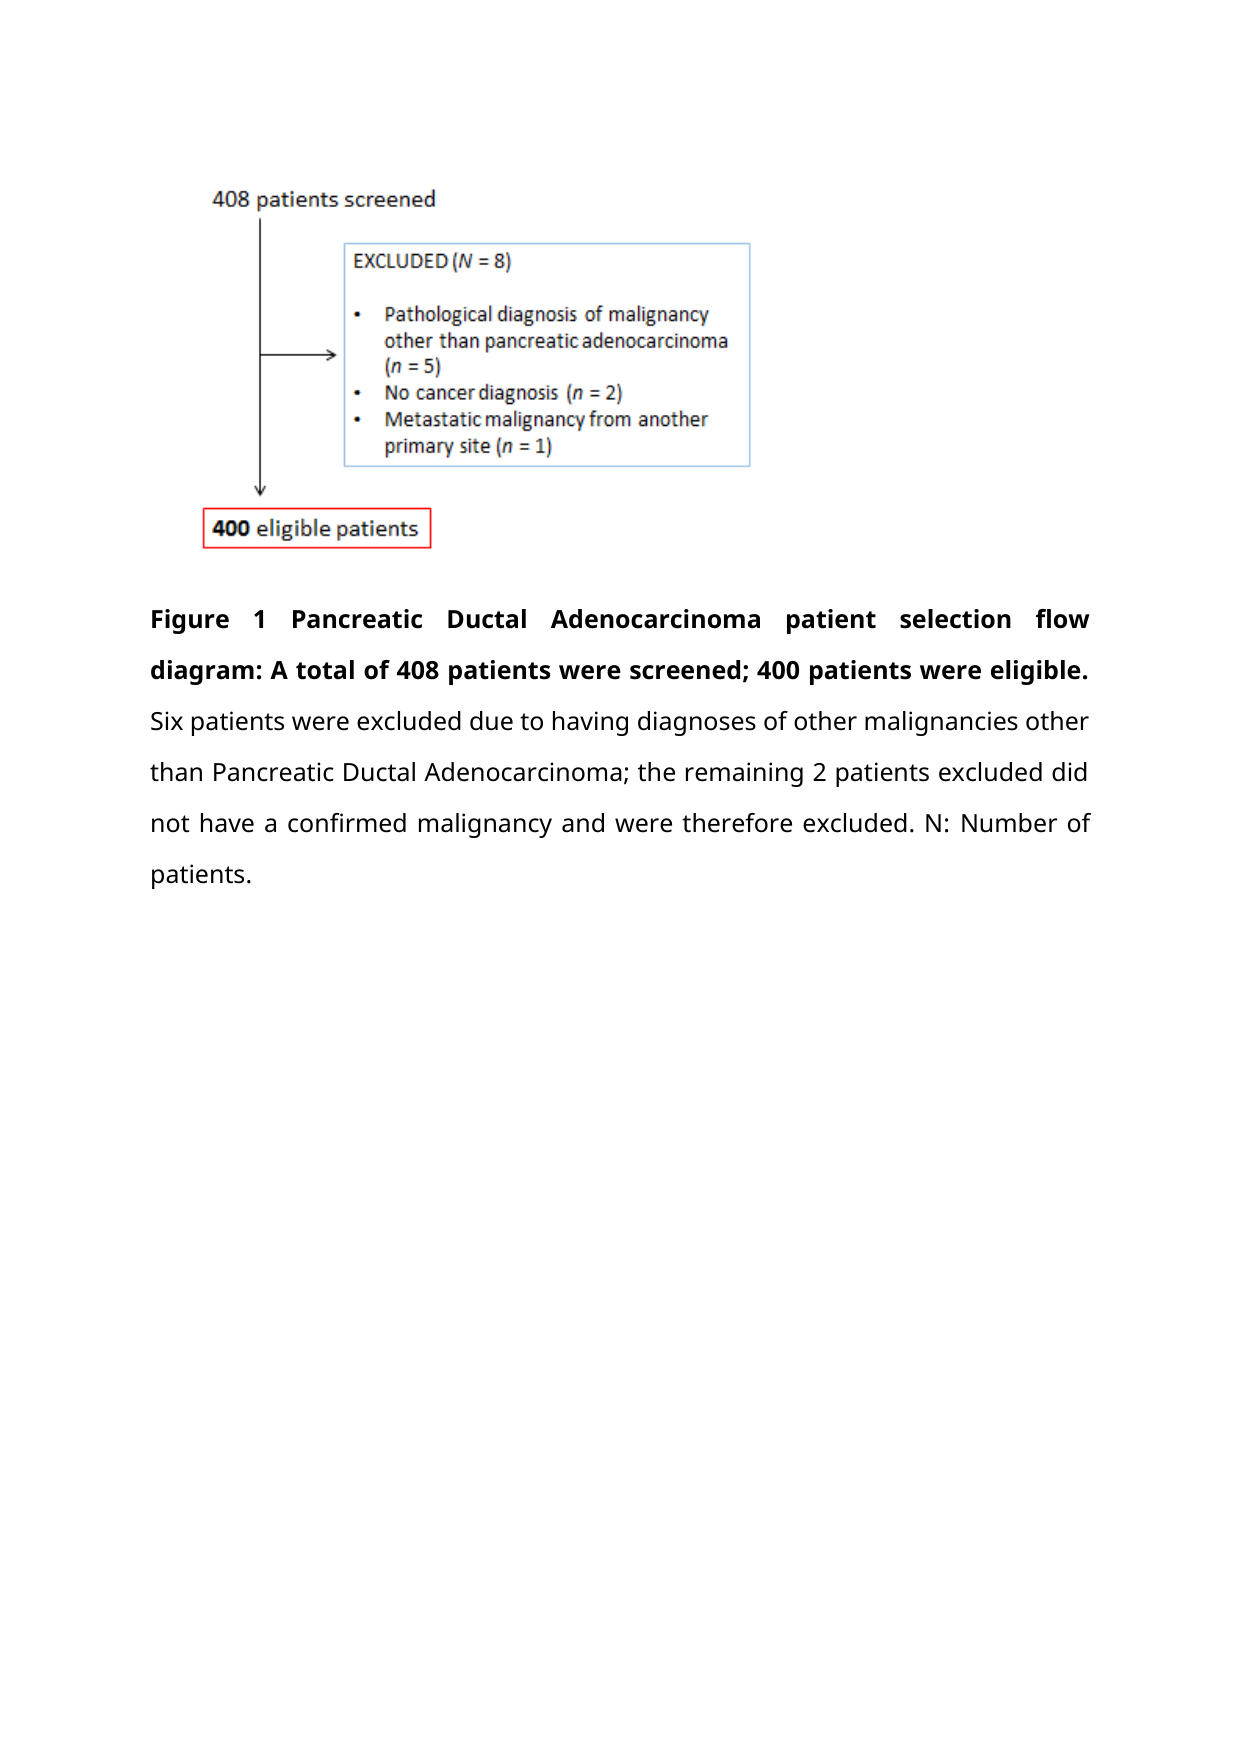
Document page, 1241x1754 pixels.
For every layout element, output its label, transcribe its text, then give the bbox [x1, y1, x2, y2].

text Figure 1 Pancreatic Ductal Adenocarcinoma patient selection flow diagram: a total of 408 patients were screened; 400 patients were eligible. Six patients were excluded due to having diagnoses of other malignancies other than Pancreatic Ductal Adenocarcinoma; the remaining 2 patients excluded did not have a confirmed malignancy and were therefore excluded. N: number of patients. [150, 601, 1090, 891]
picture [150, 150, 778, 588]
